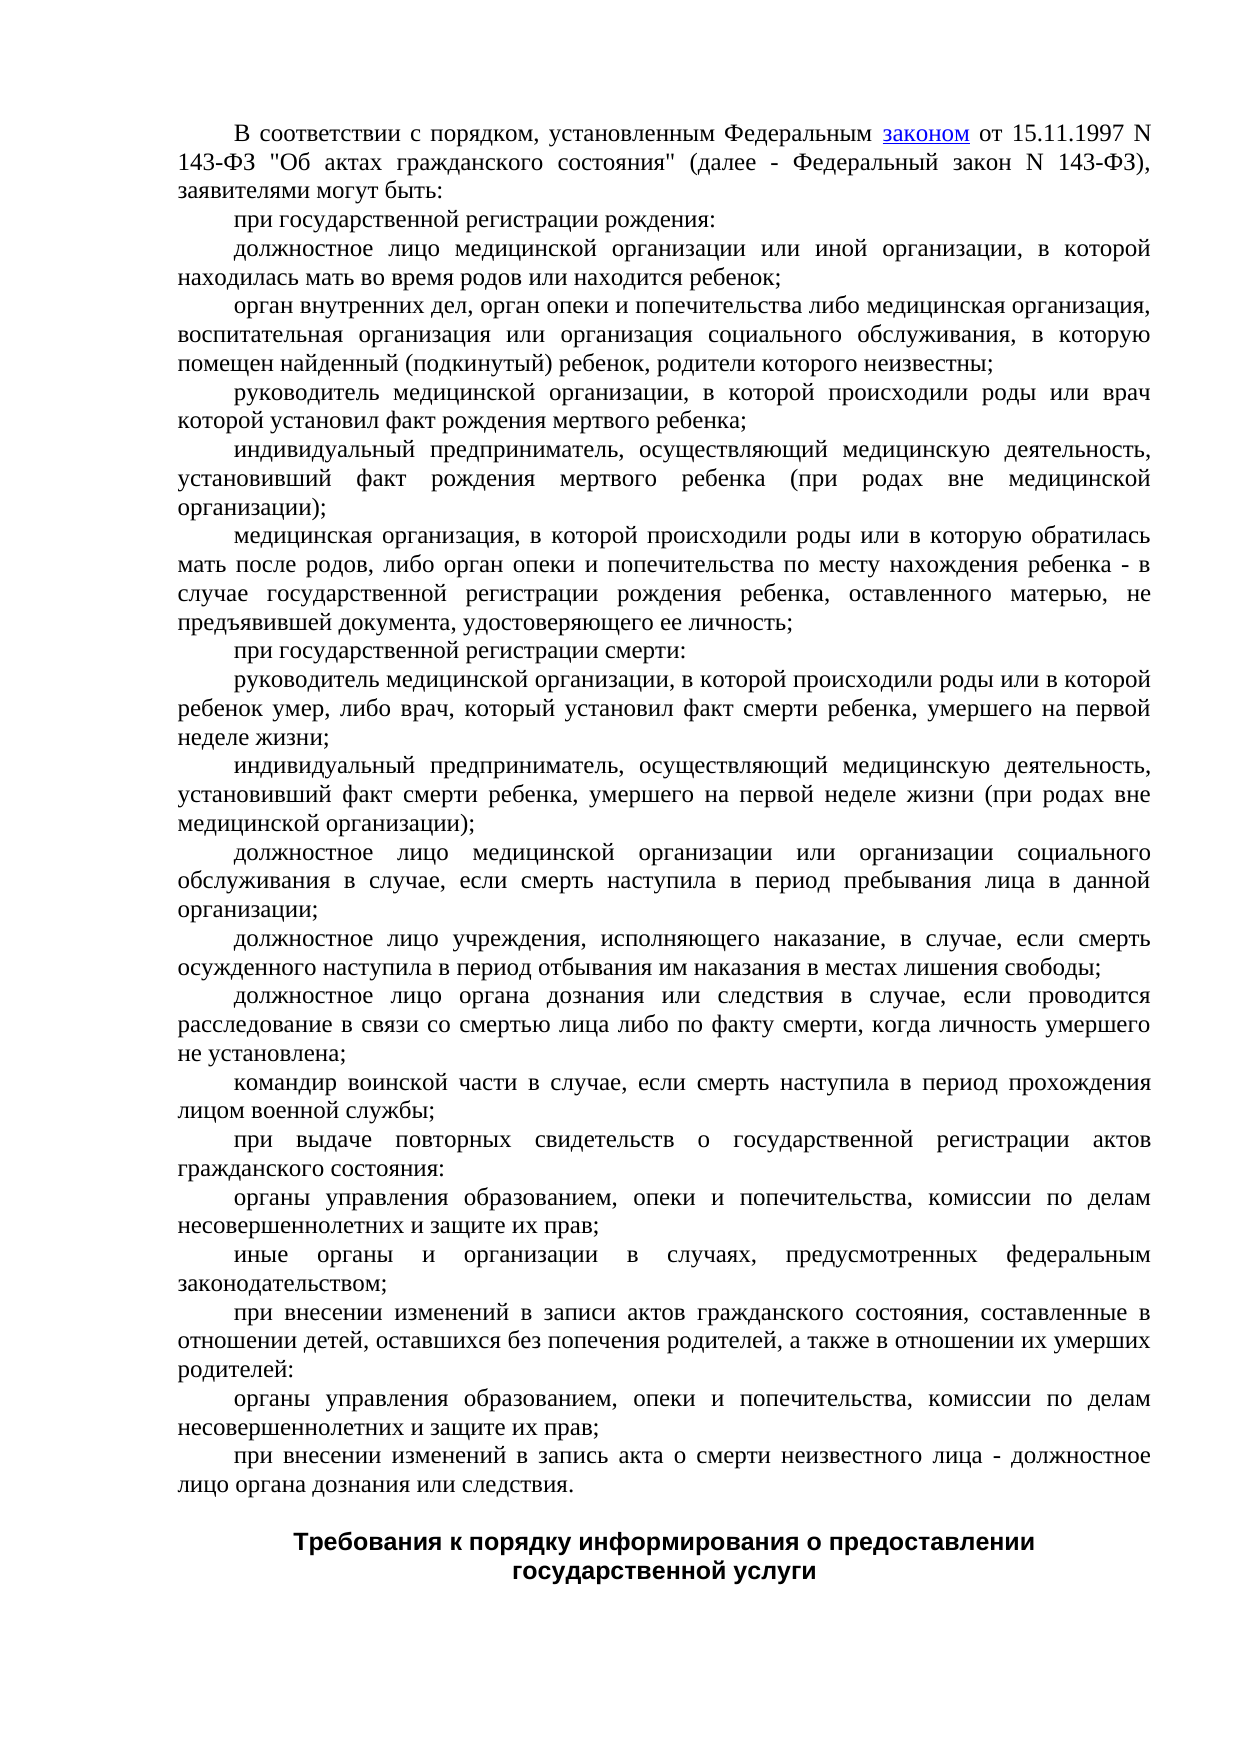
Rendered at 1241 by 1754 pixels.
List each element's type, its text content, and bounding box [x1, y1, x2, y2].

text при государственной регистрации смерти: [177, 636, 1152, 664]
text должностное лицо медицинской организации или иной организации, в которой находилась мать во время родов или находится ребенок; [177, 233, 1152, 291]
text В соответствии с порядком, установленным Федеральным законом от 15.11.1997 N 143-ФЗ "Об актах гражданского состояния" (далее - Федеральный закон N 143-ФЗ), заявителями могут быть: [177, 118, 1152, 204]
text при внесении изменений в записи актов гражданского состояния, составленные в отношении детей, оставшихся без попечения родителей, а также в отношении их умерших родителей: [177, 1297, 1152, 1383]
text медицинская организация, в которой происходили роды или в которую обратилась мать после родов, либо орган опеки и попечительства по месту нахождения ребенка - в случае государственной регистрации рождения ребенка, оставленного матерью, не предъявившей документа, удостоверяющего ее личность; [177, 521, 1152, 636]
text командир воинской части в случае, если смерть наступила в период прохождения лицом военной службы; [177, 1067, 1152, 1124]
text органы управления образованием, опеки и попечительства, комиссии по делам несовершеннолетних и защите их прав; [177, 1182, 1152, 1239]
text государственной услуги [177, 1556, 1152, 1584]
text индивидуальный предприниматель, осуществляющий медицинскую деятельность, установивший факт смерти ребенка, умершего на первой неделе жизни (при родах вне медицинской организации); [177, 751, 1152, 837]
text руководитель медицинской организации, в которой происходили роды или врач которой установил факт рождения мертвого ребенка; [177, 377, 1152, 434]
text индивидуальный предприниматель, осуществляющий медицинскую деятельность, установивший факт рождения мертвого ребенка (при родах вне медицинской организации); [177, 434, 1152, 521]
text при государственной регистрации рождения: [177, 204, 1152, 233]
text руководитель медицинской организации, в которой происходили роды или в которой ребенок умер, либо врач, который установил факт смерти ребенка, умершего на первой неделе жизни; [177, 664, 1152, 751]
text иные органы и организации в случаях, предусмотренных федеральным законодательством; [177, 1239, 1152, 1297]
text при выдаче повторных свидетельств о государственной регистрации актов гражданского состояния: [177, 1124, 1152, 1182]
text органы управления образованием, опеки и попечительства, комиссии по делам несовершеннолетних и защите их прав; [177, 1383, 1152, 1441]
text орган внутренних дел, орган опеки и попечительства либо медицинская организация, воспитательная организация или организация социального обслуживания, в которую помещен найденный (подкинутый) ребенок, родители которого неизвестны; [177, 291, 1152, 377]
text должностное лицо медицинской организации или организации социального обслуживания в случае, если смерть наступила в период пребывания лица в данной организации; [177, 837, 1152, 923]
text Требования к порядку информирования о предоставлении [177, 1527, 1152, 1556]
text должностное лицо органа дознания или следствия в случае, если проводится расследование в связи со смертью лица либо по факту смерти, когда личность умершего не установлена; [177, 981, 1152, 1067]
text при внесении изменений в запись акта о смерти неизвестного лица - должностное лицо органа дознания или следствия. [177, 1441, 1152, 1498]
text должностное лицо учреждения, исполняющего наказание, в случае, если смерть осужденного наступила в период отбывания им наказания в местах лишения свободы; [177, 923, 1152, 981]
